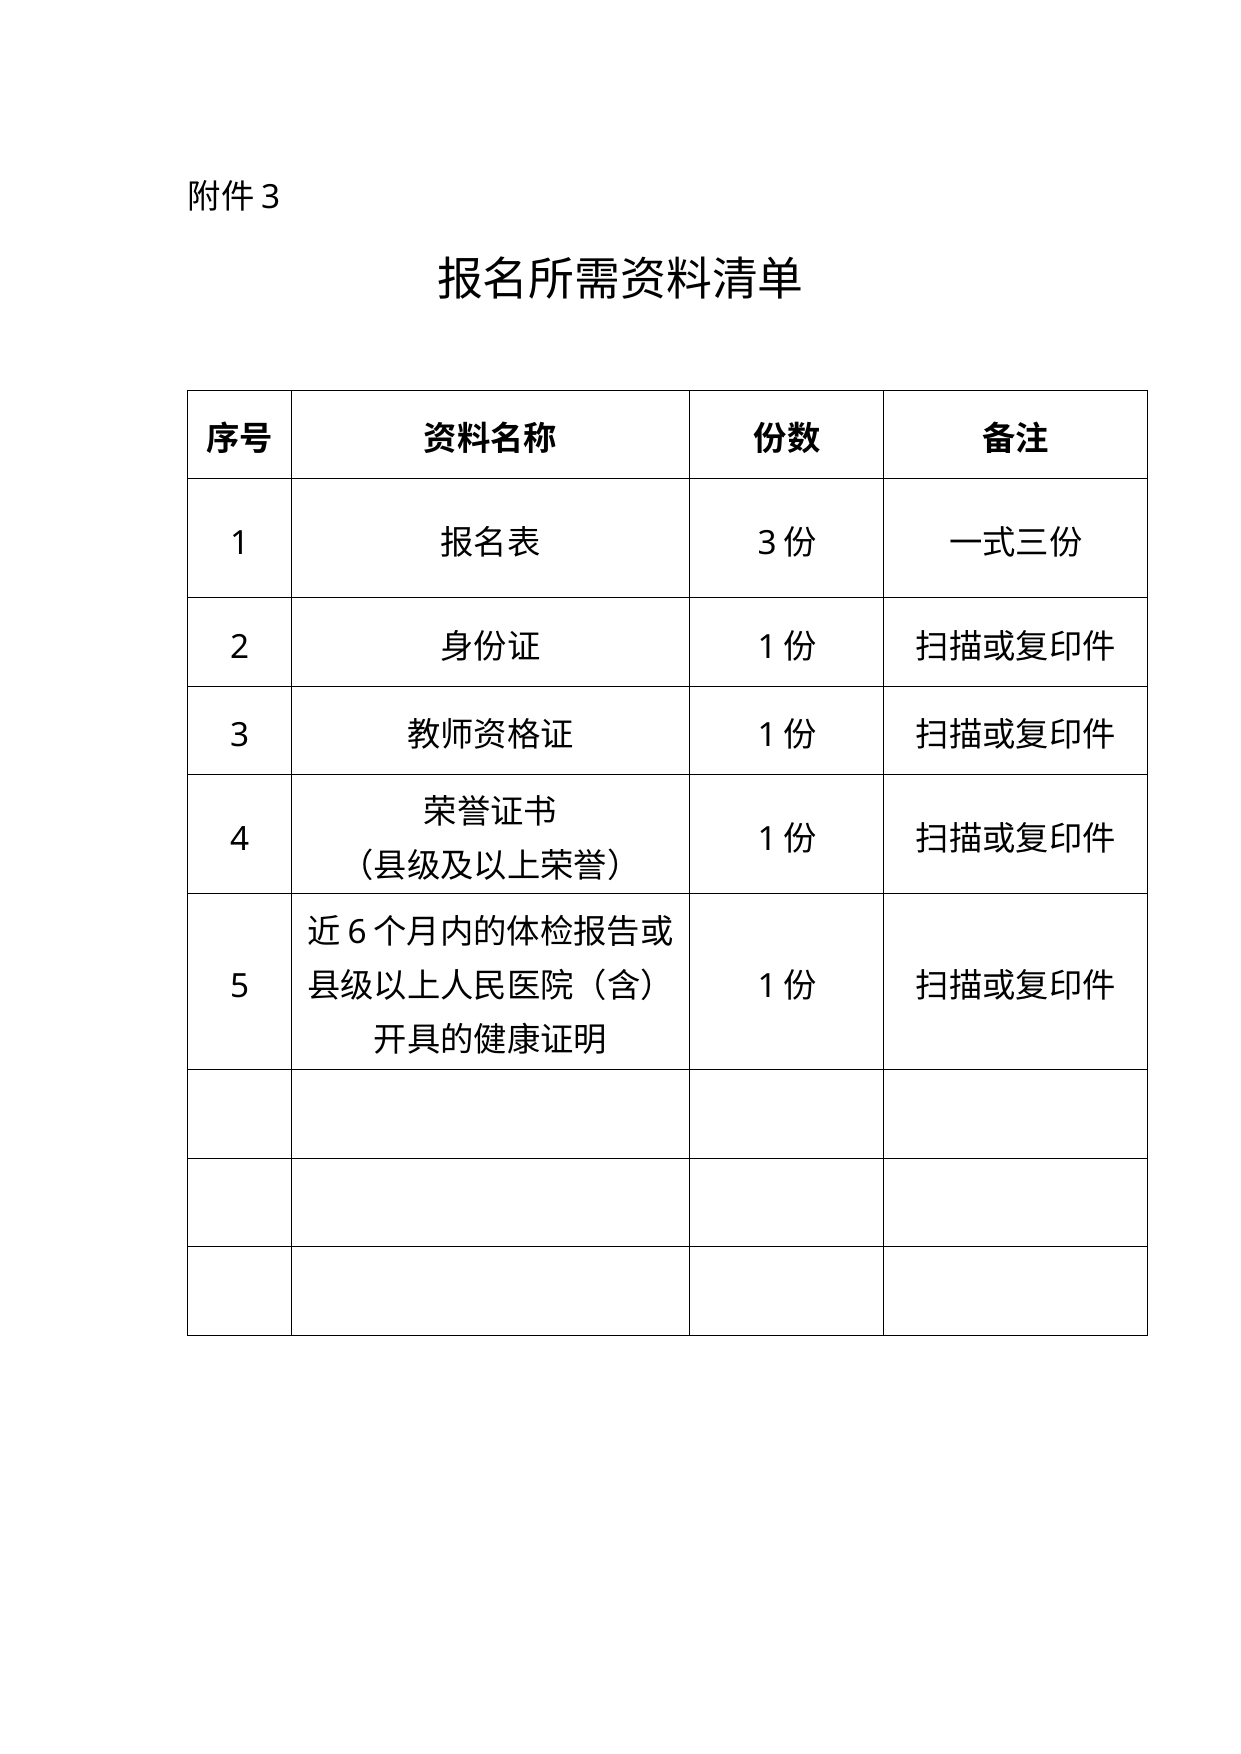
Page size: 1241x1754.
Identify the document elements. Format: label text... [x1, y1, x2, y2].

text 报名所需资料清单 [187, 227, 1053, 324]
table_cell 近6个月内的体检报告或县级以上人民医院（含）开具的健康证明 [292, 894, 689, 1069]
table_cell 扫描或复印件 [884, 687, 1147, 774]
table_cell [884, 1247, 1147, 1335]
table_cell 1份 [690, 775, 883, 892]
table_cell 1份 [690, 598, 883, 686]
table_cell 扫描或复印件 [884, 775, 1147, 892]
table_header 备注 [884, 391, 1147, 478]
table_cell 1份 [690, 894, 883, 1069]
table_cell 扫描或复印件 [884, 894, 1147, 1069]
table_header 序号 [188, 391, 291, 478]
table_cell [690, 1247, 883, 1335]
table_header 份数 [690, 391, 883, 478]
table_header 资料名称 [292, 391, 689, 478]
table_cell [292, 1159, 689, 1246]
table_cell 教师资格证 [292, 687, 689, 774]
table_cell [188, 1070, 291, 1157]
table_cell 2 [188, 598, 291, 686]
table_cell [188, 1247, 291, 1335]
table_cell 荣誉证书 （县级及以上荣誉） [292, 775, 689, 892]
table_cell [690, 1070, 883, 1157]
table_cell 5 [188, 894, 291, 1069]
table_cell [884, 1159, 1147, 1246]
table_cell 一式三份 [884, 479, 1147, 597]
table_cell 1 [188, 479, 291, 597]
table_cell [188, 1159, 291, 1246]
text 附件3 [187, 162, 1053, 227]
table_cell [690, 1159, 883, 1246]
table_cell 扫描或复印件 [884, 598, 1147, 686]
table_cell 3份 [690, 479, 883, 597]
table_cell 报名表 [292, 479, 689, 597]
table_cell [884, 1070, 1147, 1157]
table_cell [292, 1247, 689, 1335]
table_cell 4 [188, 775, 291, 892]
table_cell 1份 [690, 687, 883, 774]
table_cell 3 [188, 687, 291, 774]
table_cell [292, 1070, 689, 1157]
table_cell 身份证 [292, 598, 689, 686]
